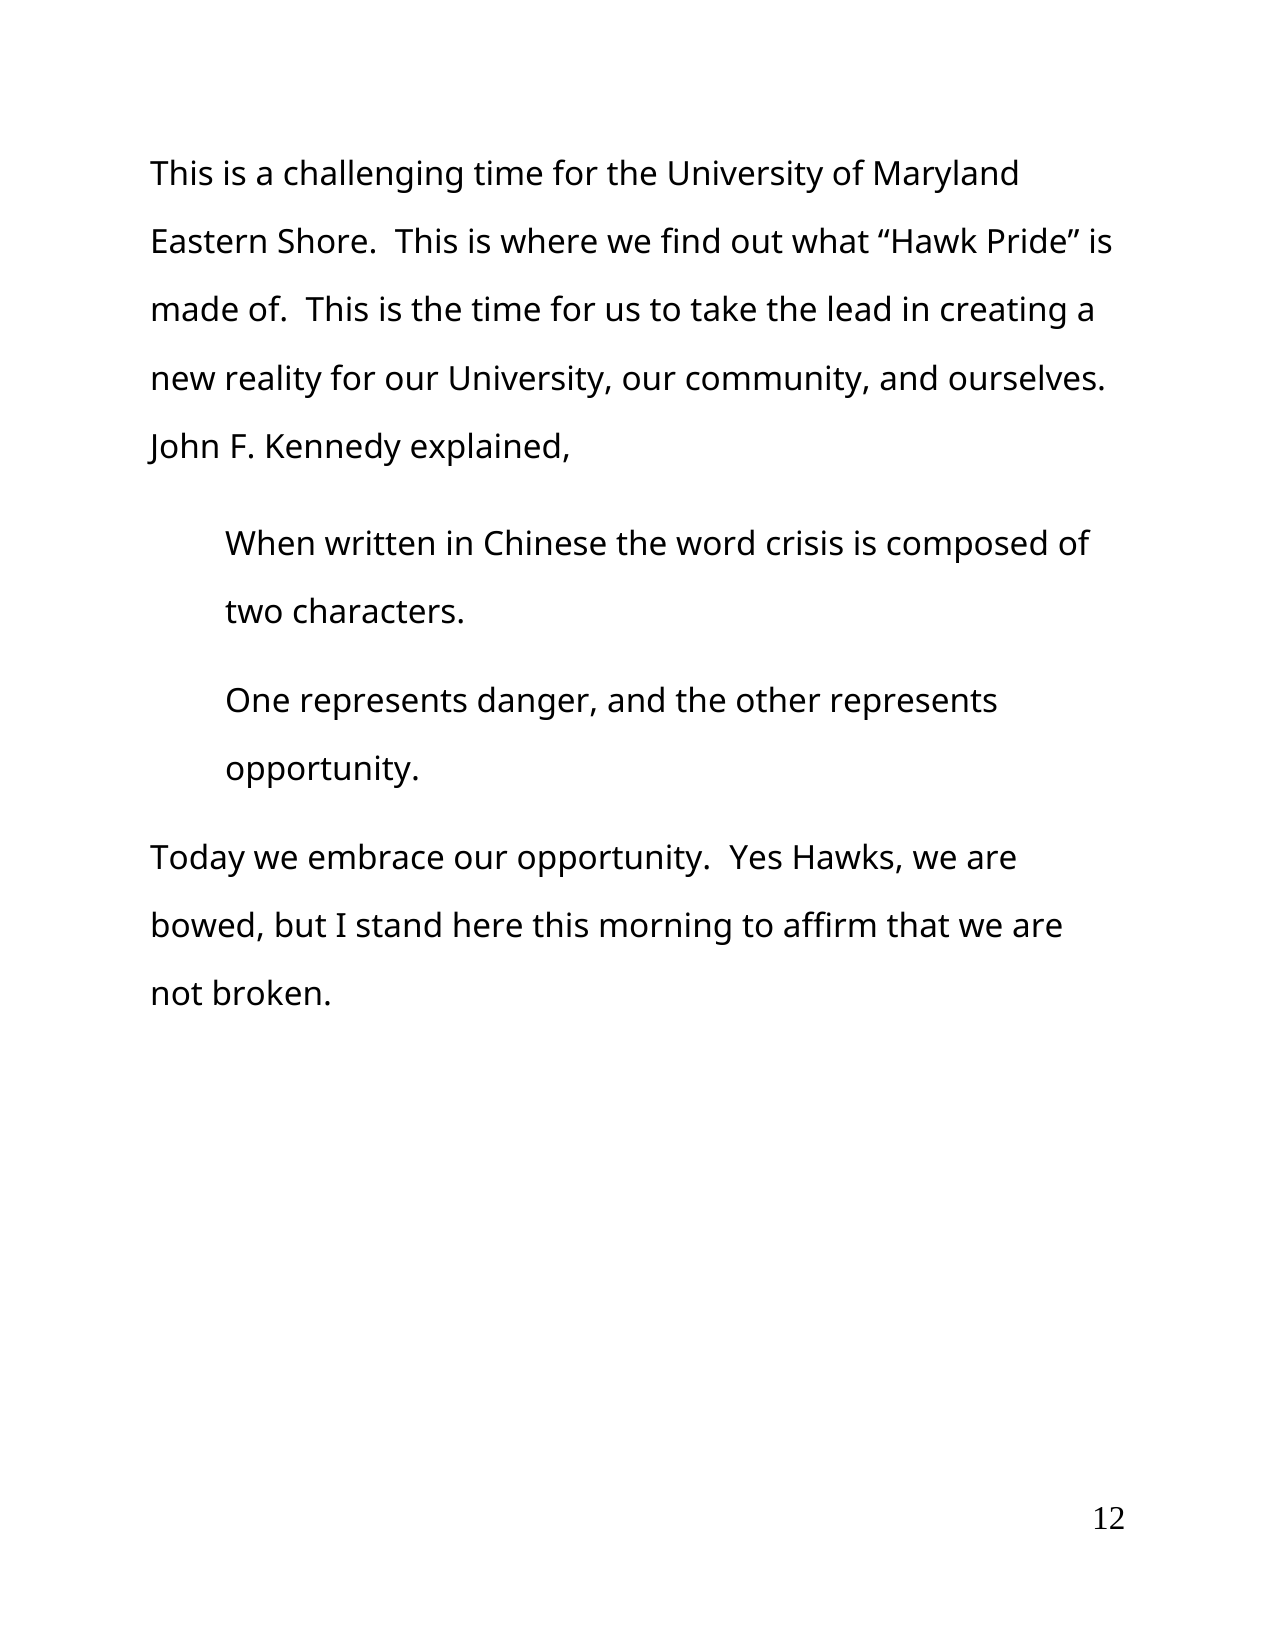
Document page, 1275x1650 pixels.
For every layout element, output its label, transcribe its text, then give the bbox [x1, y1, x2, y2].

text Today we embrace our opportunity. Yes Hawks, we are bowed, but I stand here this morning to affirm that we are not broken. [150, 834, 1125, 1016]
text This is a challenging time for the University of Maryland Eastern Shore. This is where we find out what “Hawk Pride” is made of. This is the time for us to take the lead in creating a new reality for our University, our community, and ourselves. John F. Kennedy explained, [150, 150, 1125, 468]
text When written in Chinese the word crisis is composed of two characters. [225, 520, 1125, 633]
text One represents danger, and the other represents opportunity. [225, 677, 1125, 790]
